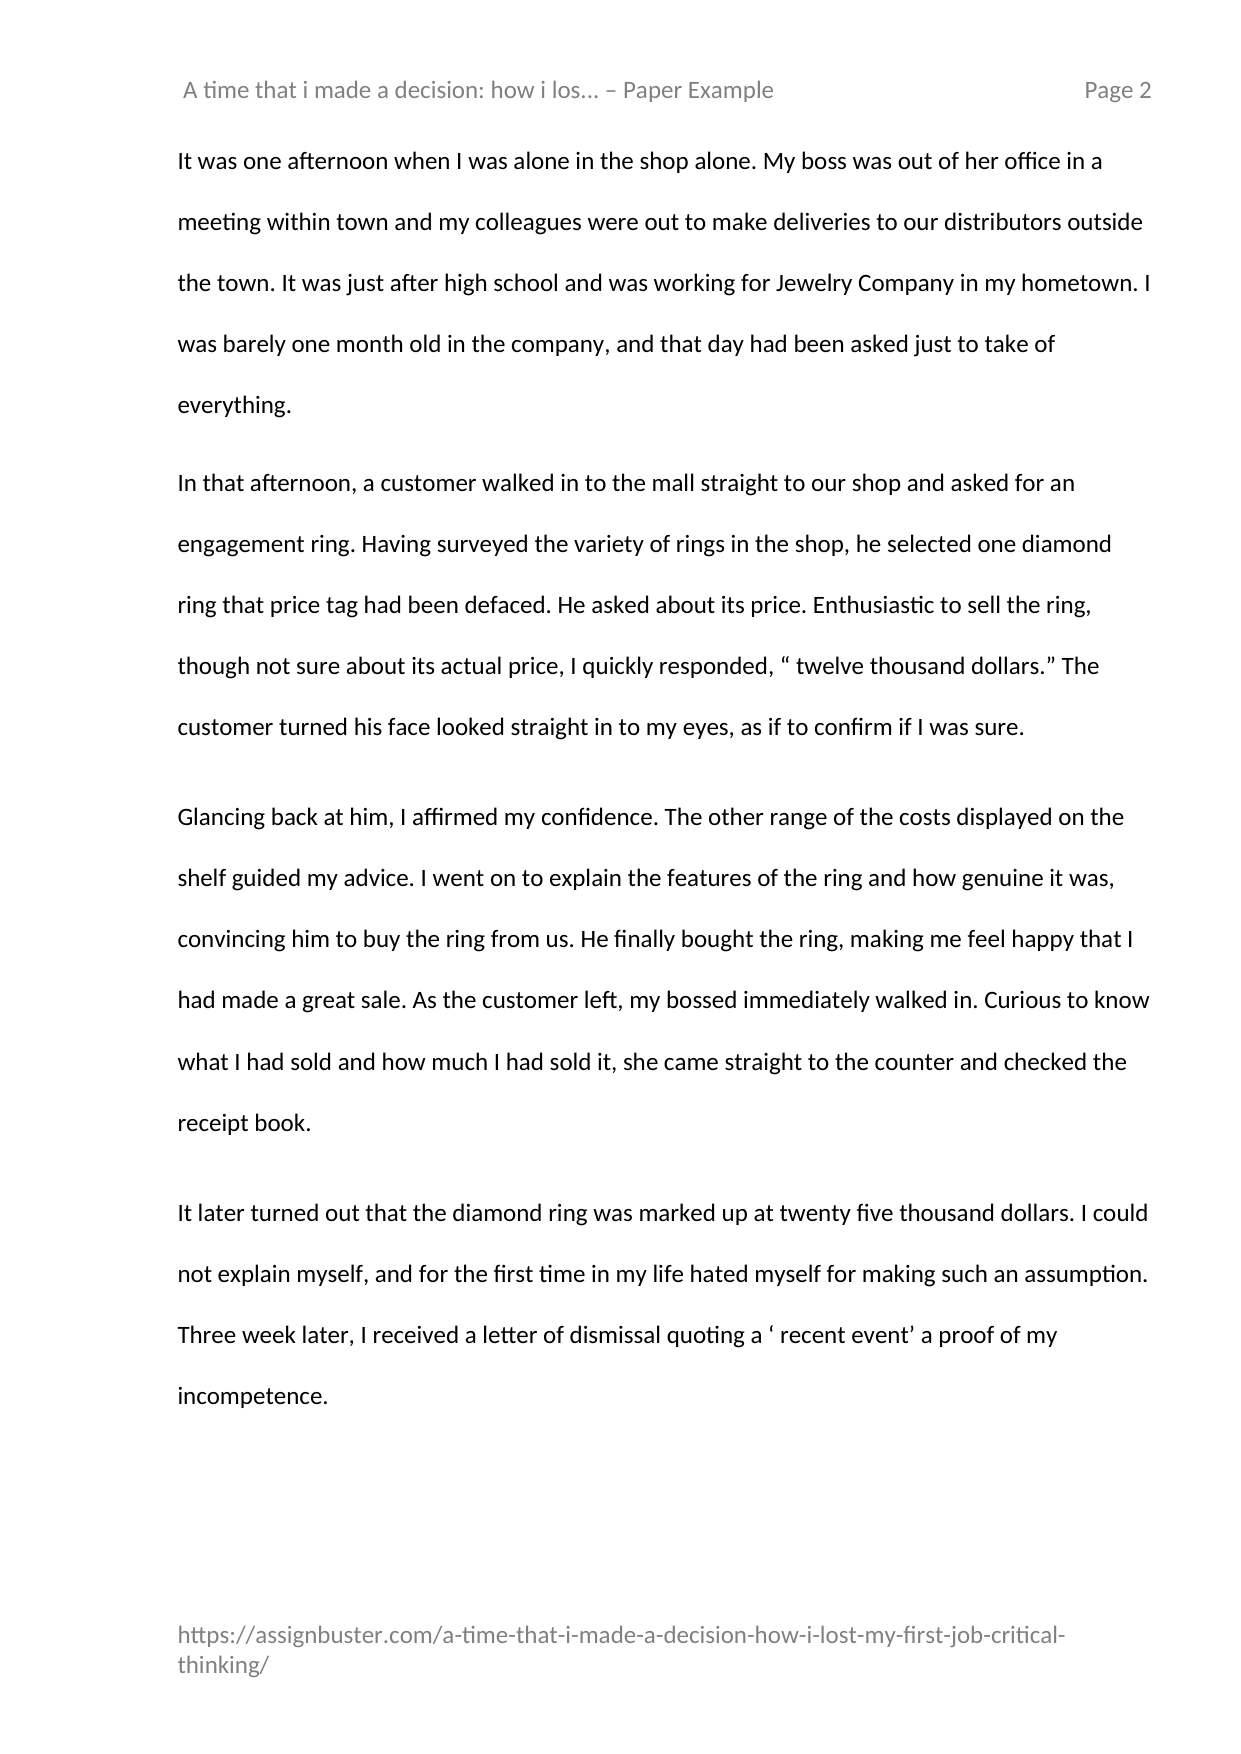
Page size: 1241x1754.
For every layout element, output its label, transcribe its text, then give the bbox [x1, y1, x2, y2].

text In that afternoon, a customer walked in to the mall straight to our shop and asked for an engagement ring. Having surveyed the variety of rings in the shop, he selected one diamond ring that price tag had been defaced. He asked about its price. Enthusiastic to sell the ring, though not sure about its actual price, I quickly responded, “ twelve thousand dollars.” The customer turned his face looked straight in to my eyes, as if to confirm if I was sure. [177, 467, 1152, 742]
text It was one afternoon when I was alone in the shop alone. My boss was out of her office in a meeting within town and my colleagues were out to make deliveries to our distributors outside the town. It was just after high school and was working for Jewelry Company in my hometown. I was barely one month old in the company, and that day had been asked just to take of everything. [177, 145, 1152, 420]
text It later turned out that the diamond ring was marked up at twenty five thousand dollars. I could not explain myself, and for the first time in my life hated myself for making such an assumption. Three week later, I received a letter of dismissal quoting a ‘ recent event’ a proof of my incompetence. [177, 1197, 1152, 1411]
text Glancing back at him, I affirmed my confidence. The other range of the costs displayed on the shelf guided my advice. I went on to explain the features of the ring and how genuine it was, convincing him to buy the ring from us. He finally bought the ring, making me feel happy that I had made a great sale. As the customer left, my bossed immediately walked in. Curious to know what I had sold and how much I had sold it, she came straight to the counter and checked the receipt book. [177, 802, 1152, 1137]
